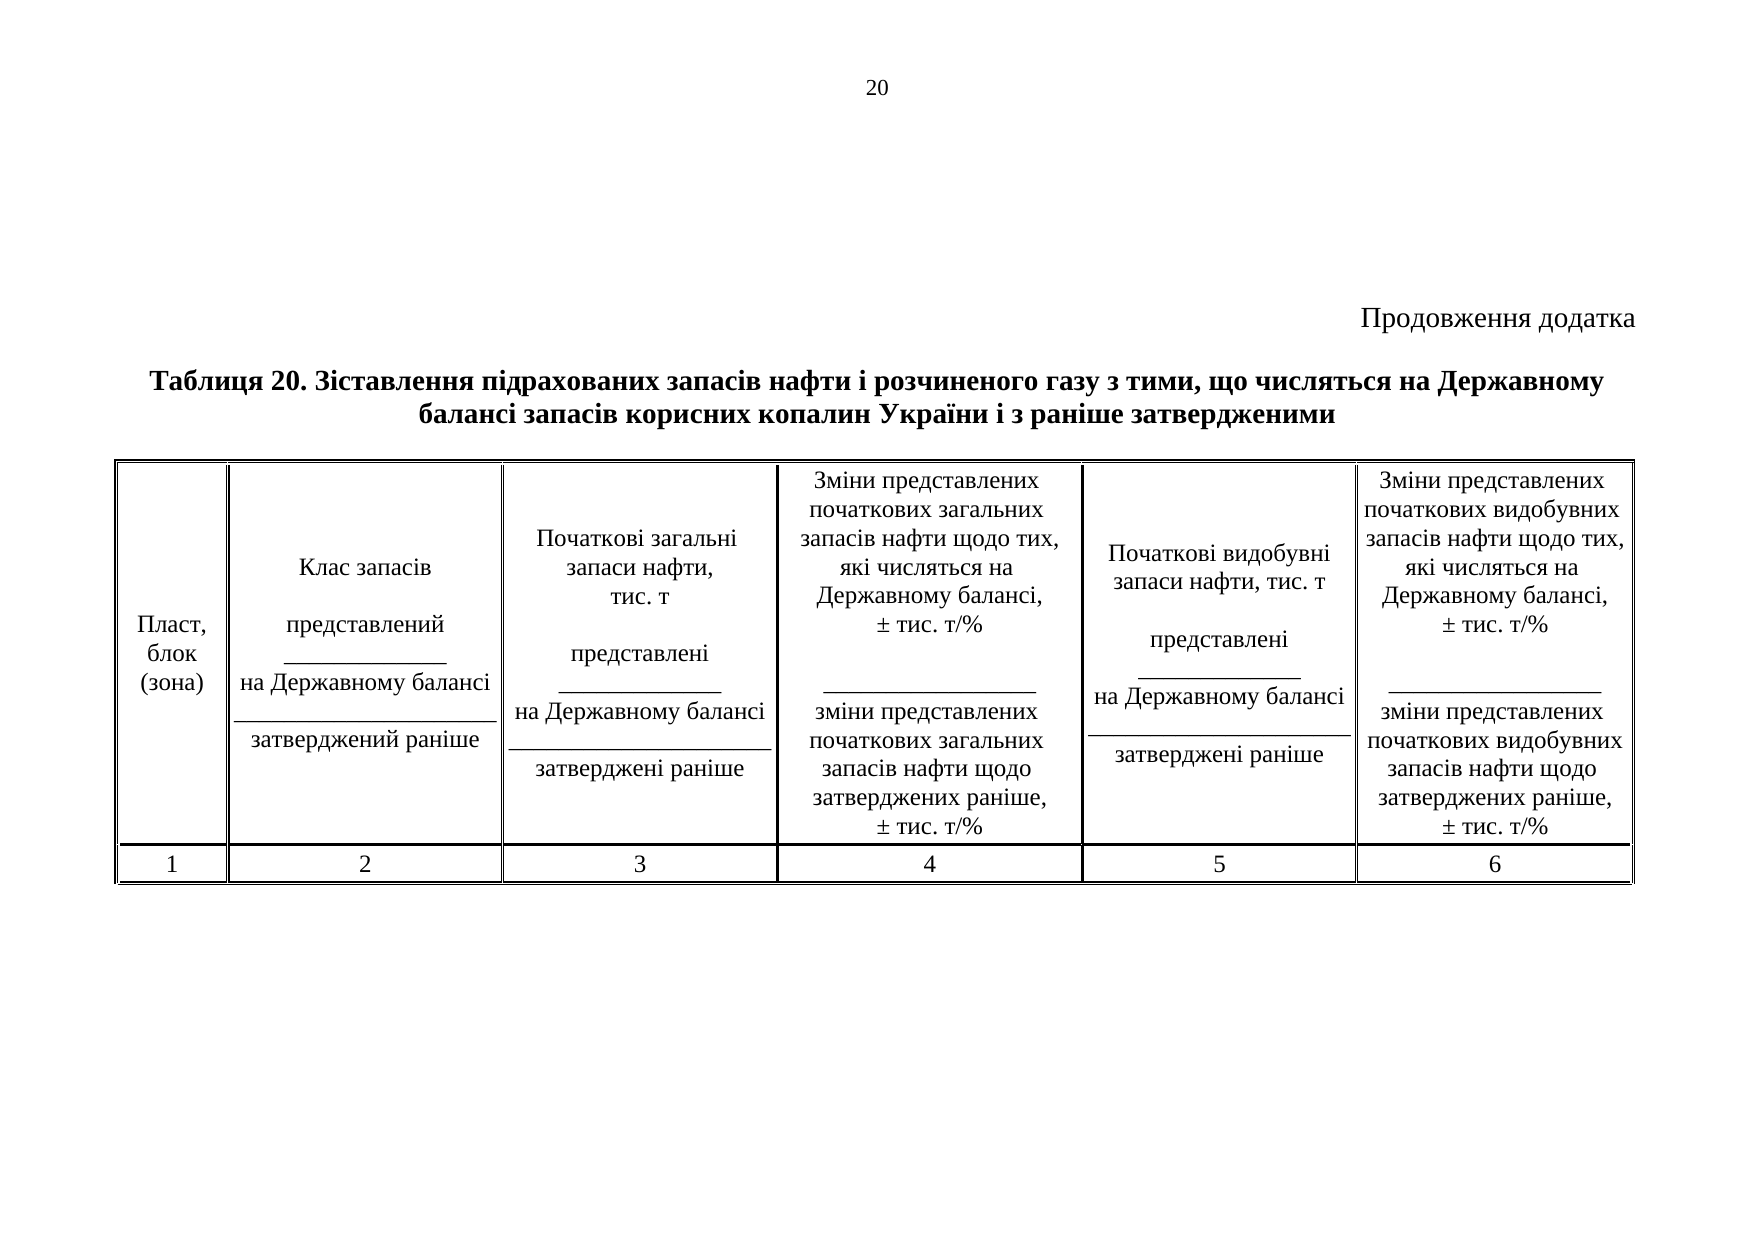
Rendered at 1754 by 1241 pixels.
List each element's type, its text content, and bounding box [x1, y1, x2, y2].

table_cell 4 [779, 846, 1081, 881]
table_cell 6 [1358, 843, 1633, 881]
table_header Клас запасів представлений _____________ на Державному балансі _____________________ затверджений раніше [228, 463, 502, 843]
table_cell 3 [504, 846, 776, 881]
table_header Зміни представлених початкових загальних запасів нафти щодо тих, які числяться на Державному балансі, ± тис. т/% _________________ зміни представлених початкових загальних запасів нафти щодо затверджених раніше, ± тис. т/% [777, 461, 1082, 843]
text Продовження додатка [118, 300, 1636, 334]
table_cell 1 [116, 843, 226, 881]
table_header Зміни представлених початкових видобувних запасів нафти щодо тих, які числяться на Державному балансі, ± тис. т/% _________________ зміни представлених початкових видобувних запасів нафти щодо затверджених раніше, ± тис. т/% [1356, 463, 1632, 843]
table_header Початкові загальні запаси нафти, тис. т представлені _____________ на Державному балансі _____________________ затверджені раніше [503, 463, 777, 843]
text Таблиця 20. Зіставлення підрахованих запасів нафти і розчиненого газу з тими, що числяться на Державному балансі запасів корисних копалин України і з раніше затвердженими [118, 363, 1636, 430]
table_cell 5 [1084, 846, 1355, 881]
table_header Пласт, блок (зона) [118, 461, 228, 843]
table_header Початкові видобувні запаси нафти, тис. т представлені _____________ на Державному балансі _____________________ затверджені раніше [1082, 463, 1356, 843]
table_cell 2 [230, 846, 501, 881]
